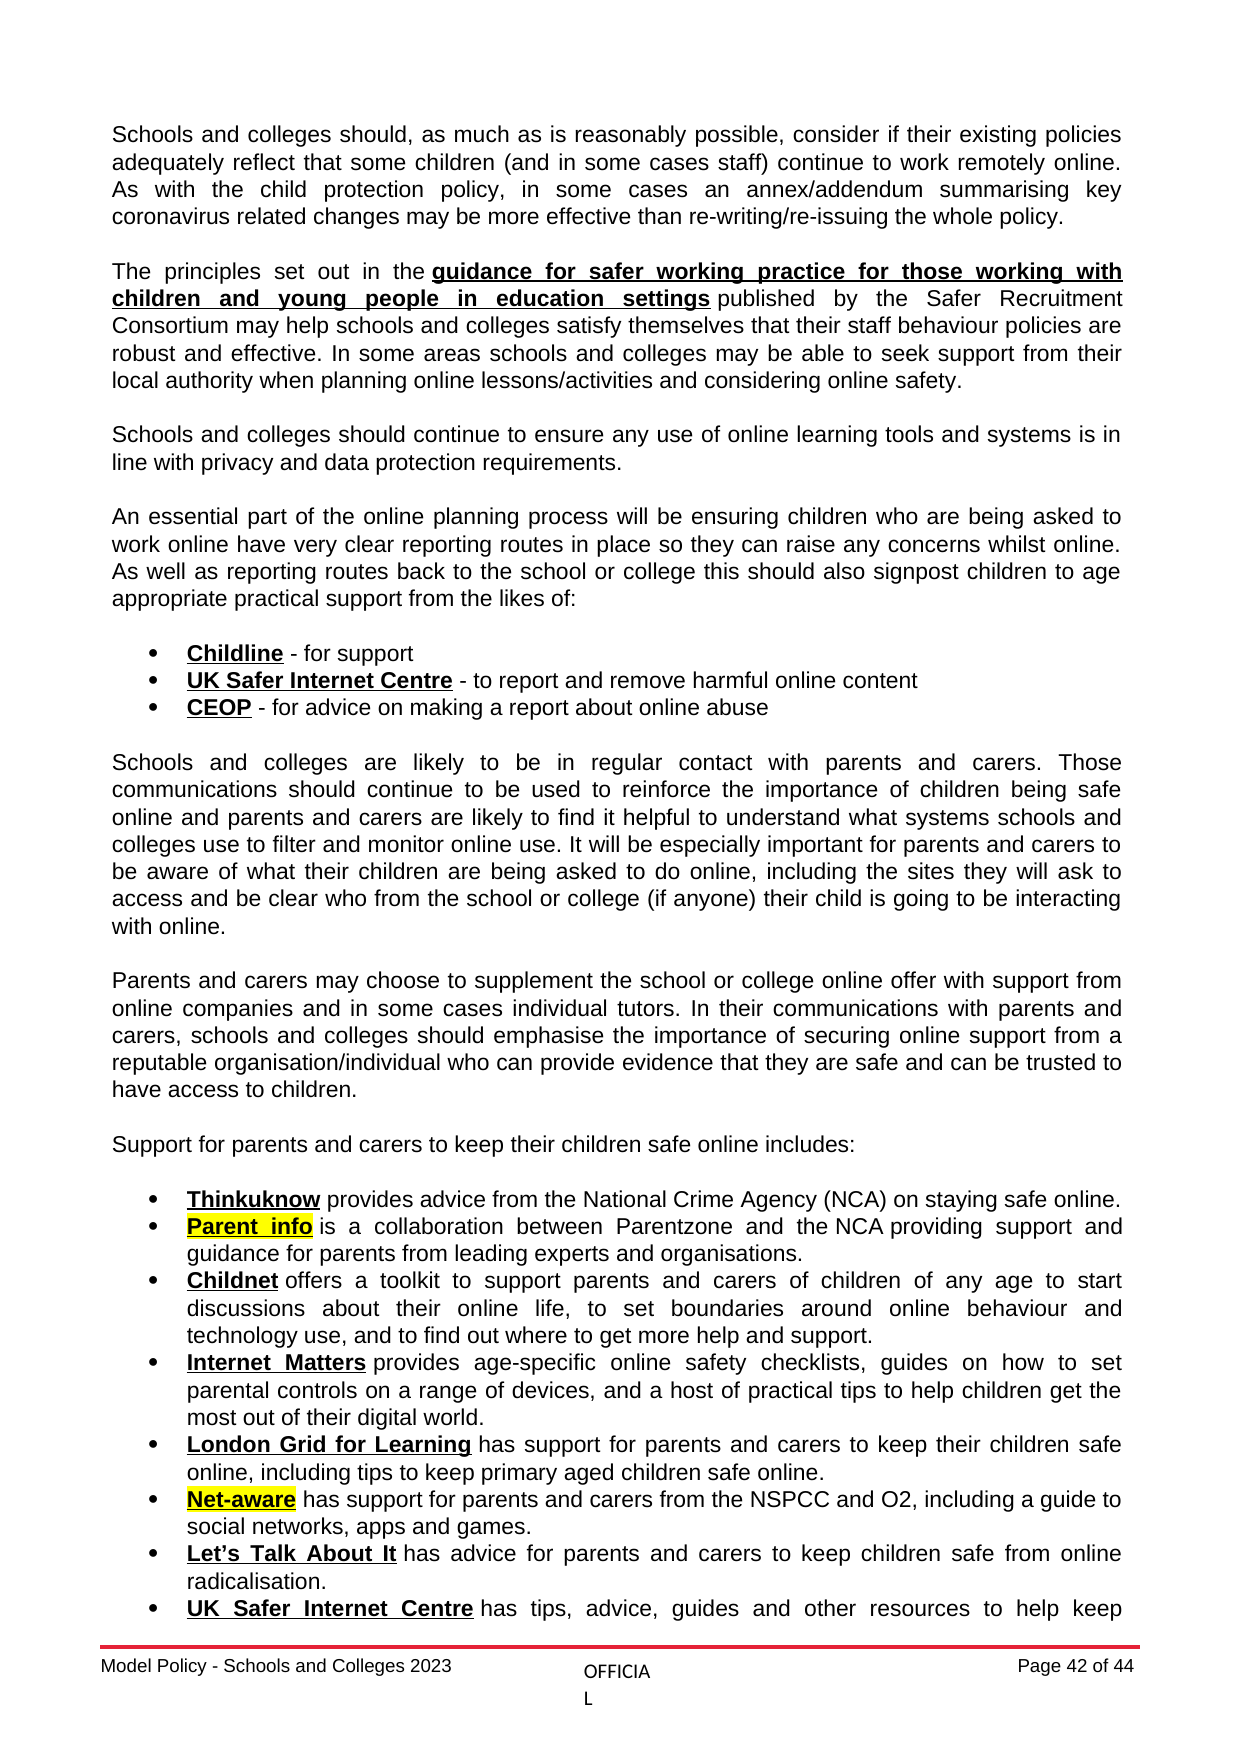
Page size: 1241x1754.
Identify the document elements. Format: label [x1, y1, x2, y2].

table_cell [100, 95, 1134, 1622]
